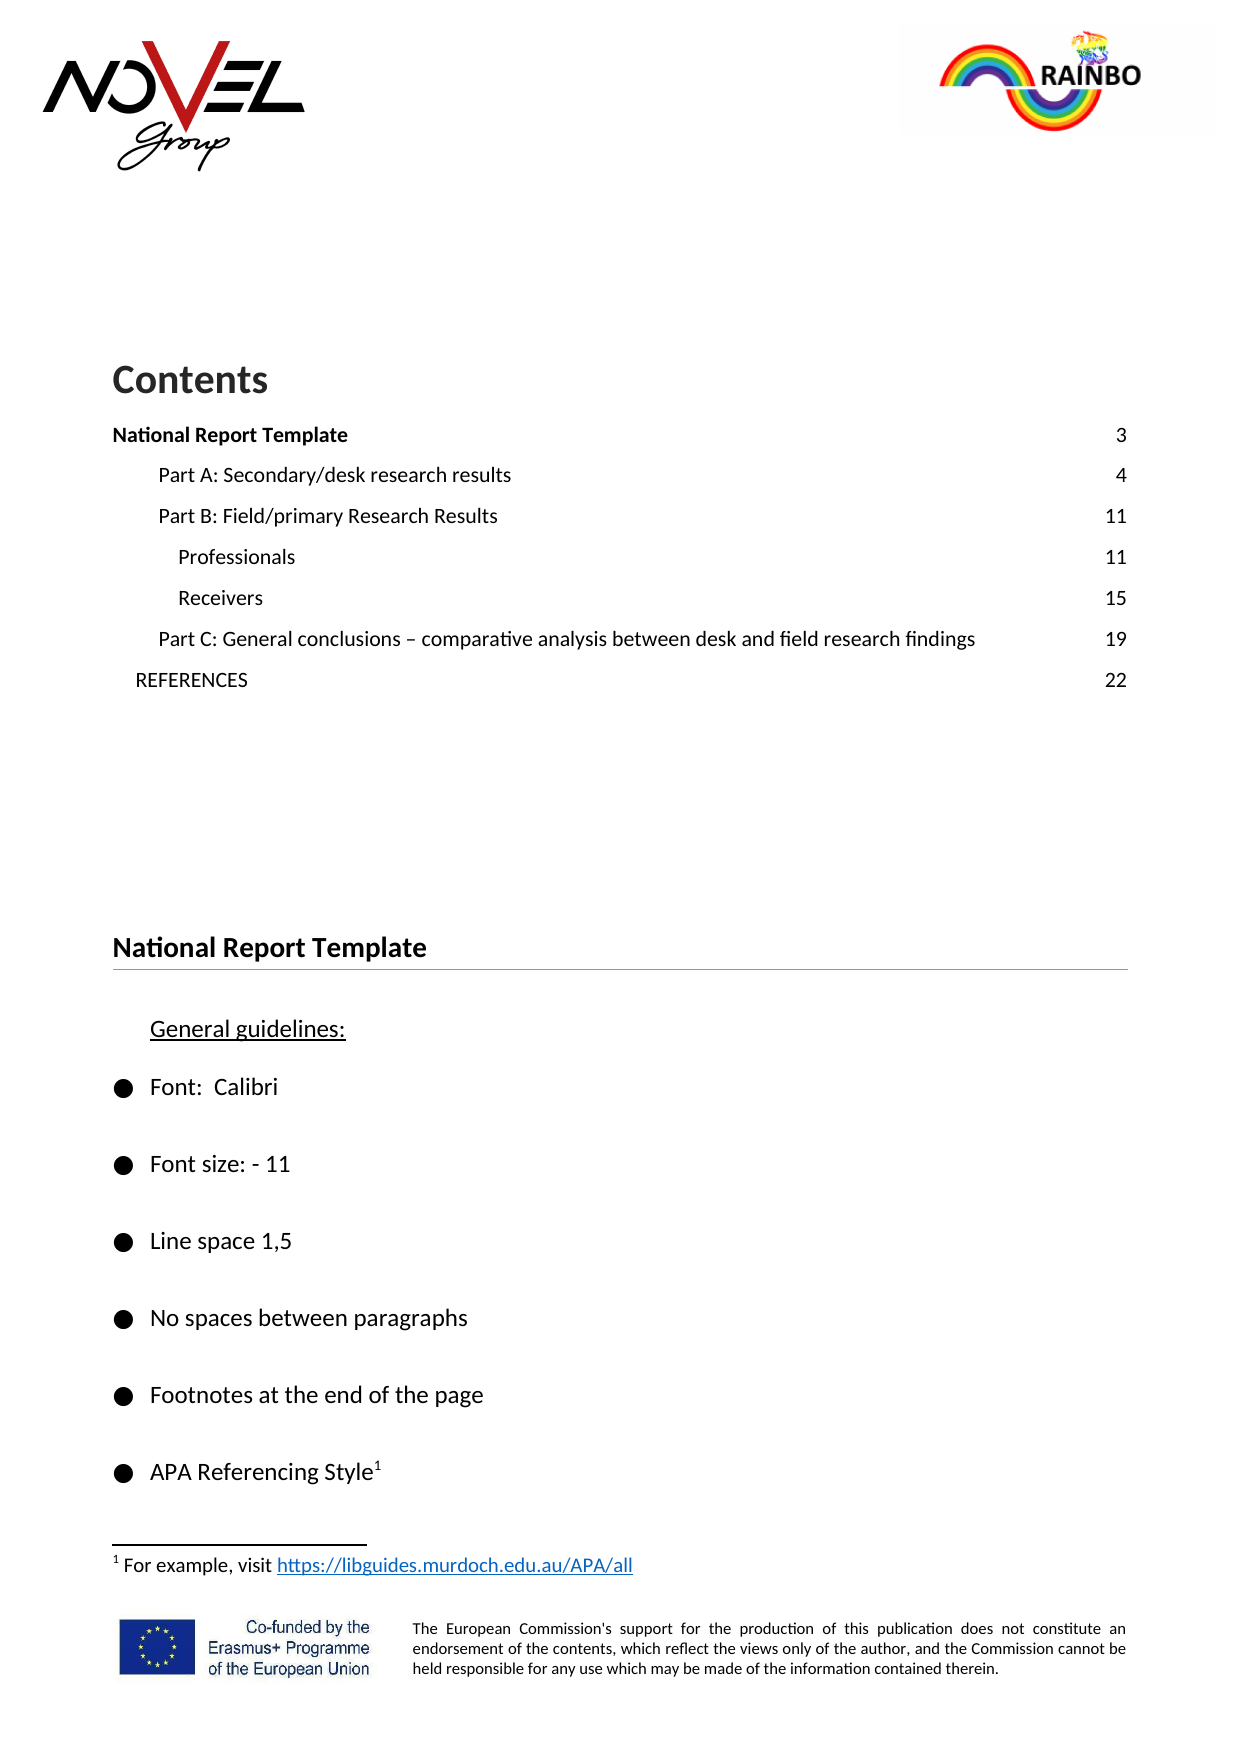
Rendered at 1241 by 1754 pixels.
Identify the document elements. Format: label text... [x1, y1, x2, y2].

list No spaces between paragraphs [112, 1289, 1128, 1341]
list Line space 1,5 [112, 1212, 1128, 1264]
text Contents [112, 353, 1128, 408]
picture [104, 1604, 382, 1690]
text General guidelines: [112, 1013, 1128, 1043]
list APA Referencing Style [112, 1443, 1128, 1494]
subtitle National Report Template [112, 929, 1128, 970]
picture [898, 24, 1217, 134]
list Font: Calibri [112, 1059, 1128, 1110]
picture [20, 25, 327, 187]
list Font size: - 11 [112, 1136, 1128, 1187]
list Footnotes at the end of the page [112, 1366, 1128, 1417]
